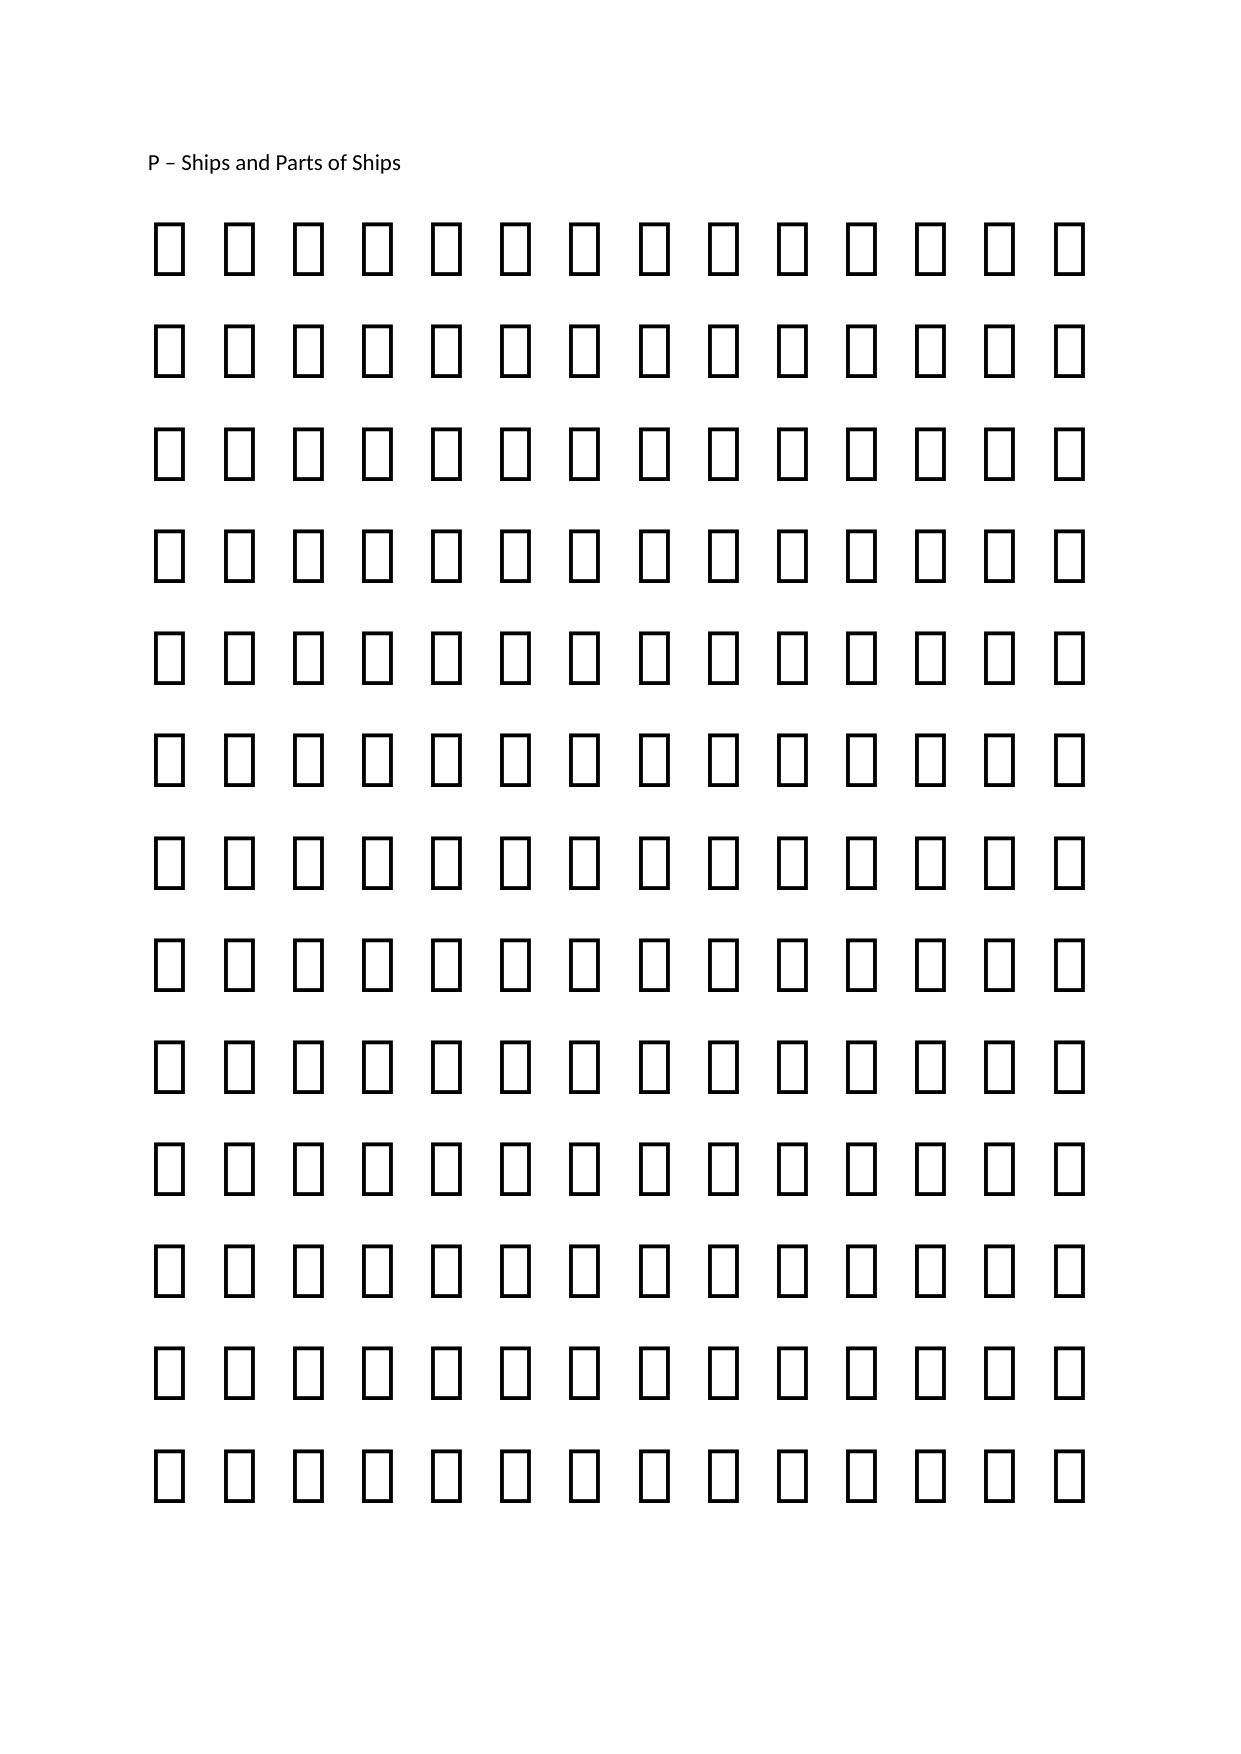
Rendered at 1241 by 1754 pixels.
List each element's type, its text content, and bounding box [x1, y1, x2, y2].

text P – Ships and Parts of Ships [148, 148, 1092, 176]
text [148, 197, 1092, 1525]
